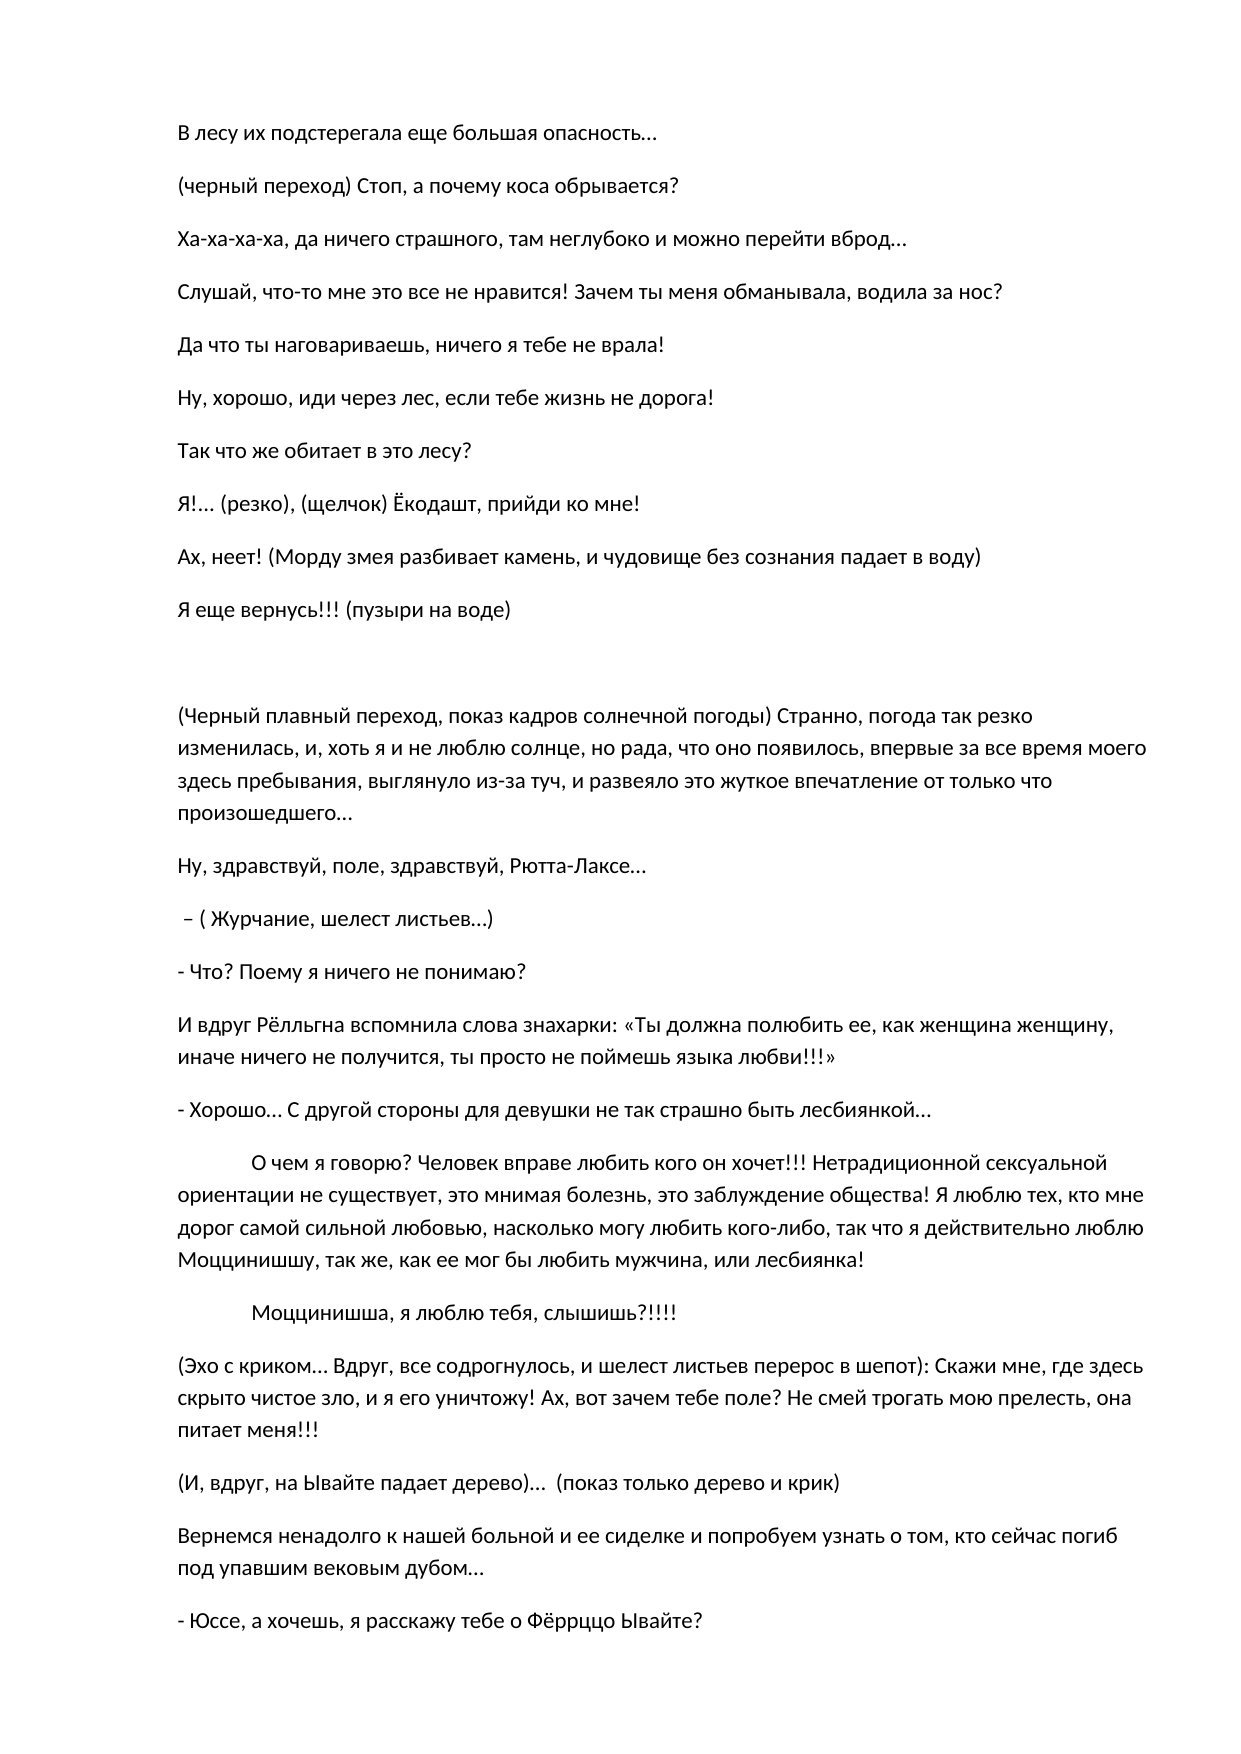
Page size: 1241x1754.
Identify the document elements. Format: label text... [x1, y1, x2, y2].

text Я еще вернусь!!! (пузыри на воде) [177, 595, 1152, 623]
text - Юссе, а хочешь, я расскажу тебе о Фёррццо Ывайте? [177, 1606, 1152, 1634]
text Так что же обитает в это лесу? [177, 436, 1152, 464]
text Да что ты наговариваешь, ничего я тебе не врала! [177, 330, 1152, 358]
text Ну, здравствуй, поле, здравствуй, Рютта-Лаксе… [177, 851, 1152, 879]
text Слушай, что-то мне это все не нравится! Зачем ты меня обманывала, водила за нос? [177, 277, 1152, 305]
text (И, вдруг, на Ывайте падает дерево)… (показ только дерево и крик) [177, 1468, 1152, 1496]
text О чем я говорю? Человек вправе любить кого он хочет!!! Нетрадиционной сексуальной ориентации не существует, это мнимая болезнь, это заблуждение общества! Я люблю тех, кто мне дорог самой сильной любовью, насколько могу любить кого-либо, так что я действительно люблю Моццинишшу, так же, как ее мог бы любить мужчина, или лесбиянка! [177, 1148, 1152, 1273]
text И вдруг Рёлльгна вспомнила слова знахарки: «Ты должна полюбить ее, как женщина женщину, иначе ничего не получится, ты просто не поймешь языка любви!!!» [177, 1010, 1152, 1070]
text – ( Журчание, шелест листьев…) [177, 904, 1152, 932]
text В лесу их подстерегала еще большая опасность… [177, 118, 1152, 146]
text Ха-ха-ха-ха, да ничего страшного, там неглубоко и можно перейти вброд… [177, 224, 1152, 252]
text Вернемся ненадолго к нашей больной и ее сиделке и попробуем узнать о том, кто сейчас погиб под упавшим вековым дубом… [177, 1521, 1152, 1581]
text - Хорошо… С другой стороны для девушки не так страшно быть лесбиянкой… [177, 1095, 1152, 1123]
text (черный переход) Стоп, а почему коса обрывается? [177, 171, 1152, 199]
text Моццинишша, я люблю тебя, слышишь?!!!! [177, 1298, 1152, 1326]
text Я!... (резко), (щелчок) Ёкодашт, прийди ко мне! [177, 489, 1152, 517]
text Ну, хорошо, иди через лес, если тебе жизнь не дорога! [177, 383, 1152, 411]
text Ах, неет! (Морду змея разбивает камень, и чудовище без сознания падает в воду) [177, 542, 1152, 570]
text (Черный плавный переход, показ кадров солнечной погоды) Странно, погода так резко изменилась, и, хоть я и не люблю солнце, но рада, что оно появилось, впервые за все время моего здесь пребывания, выглянуло из-за туч, и развеяло это жуткое впечатление от только что произошедшего… [177, 701, 1152, 826]
text - Что? Поему я ничего не понимаю? [177, 957, 1152, 985]
text (Эхо с криком… Вдруг, все содрогнулось, и шелест листьев перерос в шепот): Скажи мне, где здесь скрыто чистое зло, и я его уничтожу! Ах, вот зачем тебе поле? Не смей трогать мою прелесть, она питает меня!!! [177, 1351, 1152, 1443]
